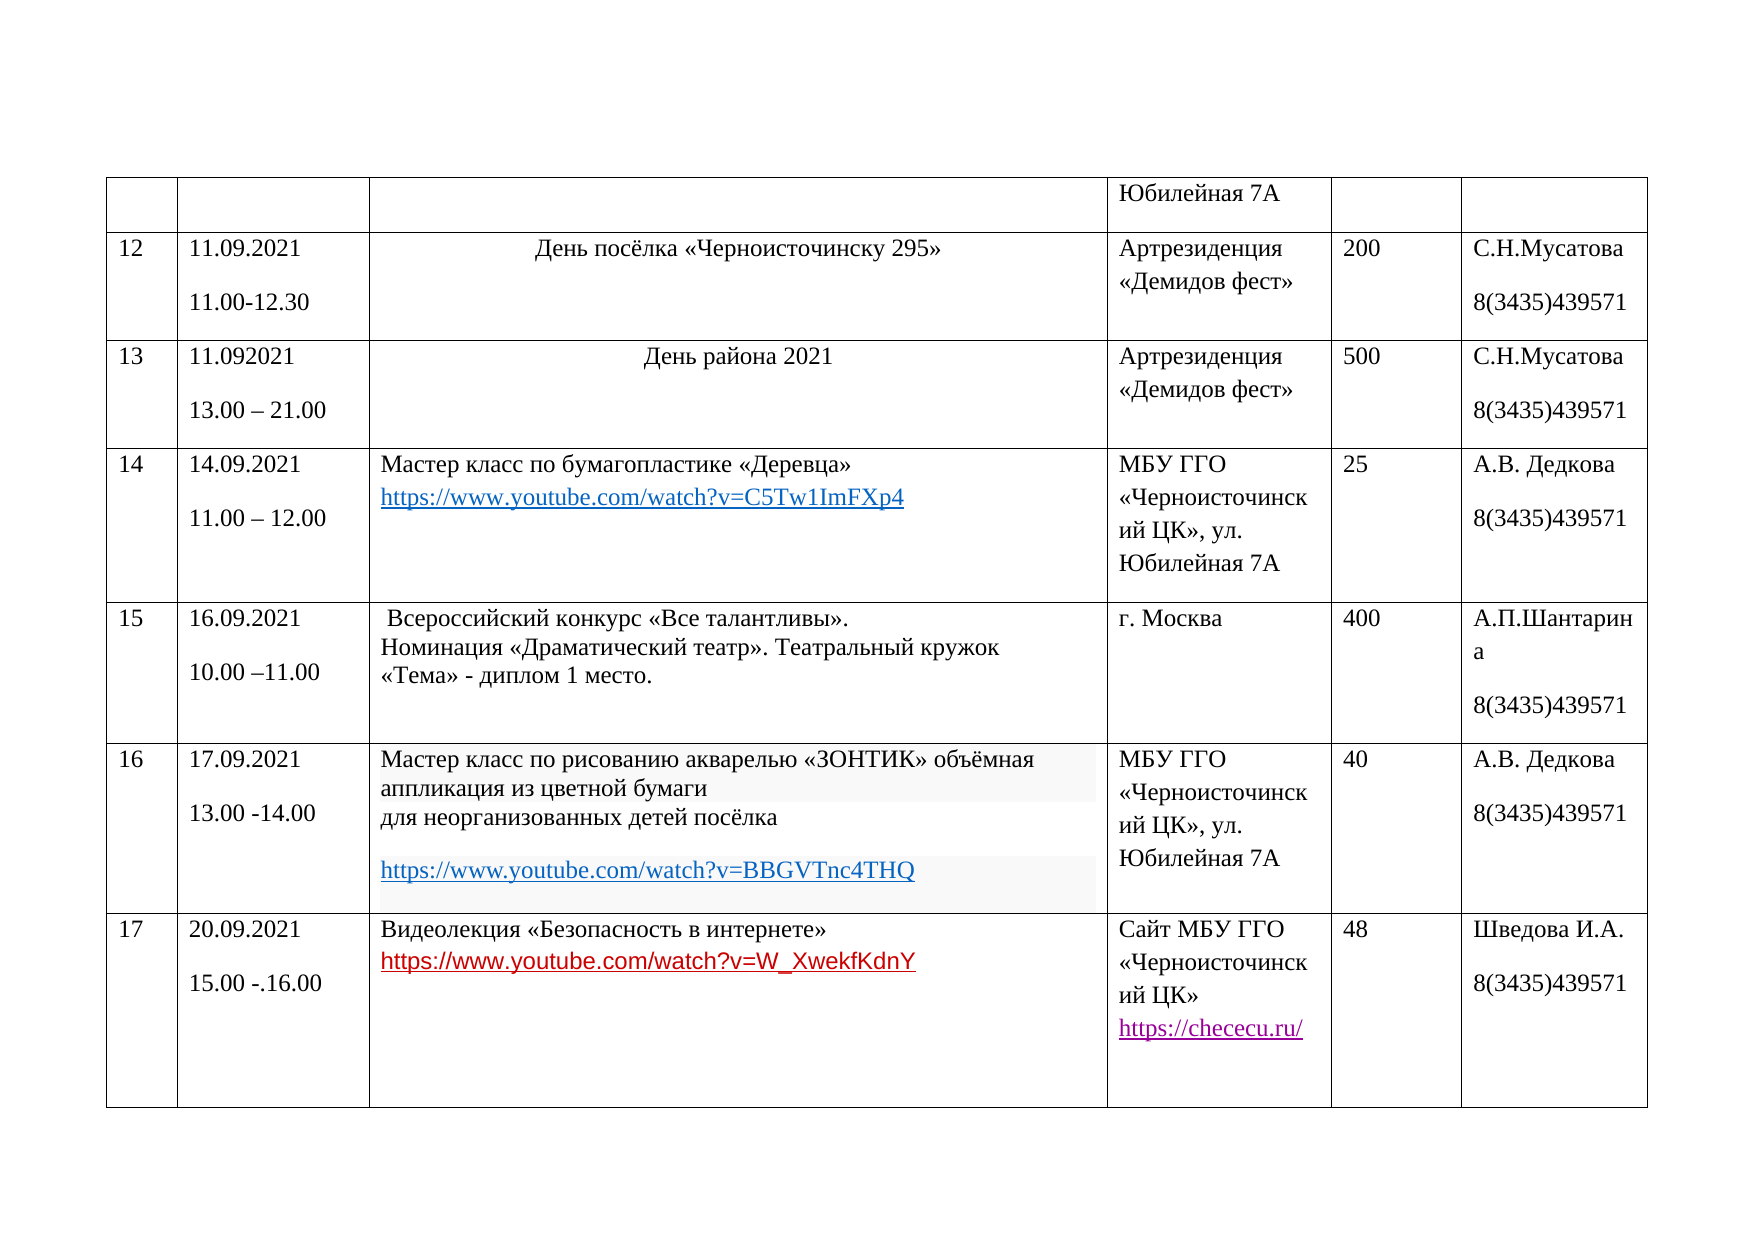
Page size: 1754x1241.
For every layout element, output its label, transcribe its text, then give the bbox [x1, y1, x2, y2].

table_cell С.Н.Мусатова 8(3435)439571 [1462, 233, 1647, 340]
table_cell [178, 914, 369, 1107]
table_cell Артрезиденция «Демидов фест» [1108, 233, 1331, 340]
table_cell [1108, 914, 1331, 1107]
table_cell 25 [1332, 449, 1461, 602]
table_cell 15 [107, 603, 177, 743]
table_cell 500 [1332, 341, 1461, 448]
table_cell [1462, 178, 1647, 232]
table_cell 16.09.2021 10.00 –11.00 [178, 603, 369, 743]
table_cell А.П.Шантарина 8(3435)439571 [1462, 603, 1647, 743]
table_cell 48 [1332, 914, 1461, 1107]
table_cell 40 [1332, 744, 1461, 913]
table_cell 14.09.2021 11.00 – 12.00 [178, 449, 369, 602]
table_cell г. Москва [1108, 603, 1331, 743]
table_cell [178, 178, 369, 232]
table_cell Артрезиденция «Демидов фест» [1108, 341, 1331, 448]
table_cell МБУ ГГО «Черноисточинский ЦК», ул. Юбилейная 7А [1108, 449, 1331, 602]
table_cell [370, 914, 1107, 1107]
table_cell 20 [1332, 178, 1461, 232]
table_cell 400 [1332, 603, 1461, 743]
table_cell 17 [107, 914, 177, 1107]
table_cell 13 [107, 341, 177, 448]
table_cell 17.09.2021 13.00 -14.00 [178, 744, 369, 913]
table_cell 11.09.2021 11.00-12.30 [178, 233, 369, 340]
table_cell 11 [107, 178, 177, 232]
table_cell С.Н.Мусатова 8(3435)439571 [1462, 341, 1647, 448]
table_cell 200 [1332, 233, 1461, 340]
table_cell Мастер класс по бумагопластике «Деревца» https://www.youtube.com/watch?v=C5Tw1ImFXp4 [370, 449, 1107, 602]
table_cell 16 [107, 744, 177, 913]
table_cell 14 [107, 449, 177, 602]
table_cell Всероссийский конкурс «Все талантливы». Номинация «Драматический театр». Театральный кружок «Тема» - диплом 1 место. [370, 603, 1107, 743]
table_cell Мастер класс по рисованию акварелью «ЗОНТИК» объёмная аппликация из цветной бумаги для неорганизованных детей посёлка https://www.youtube.com/watch?v=BBGVTnc4THQ [370, 744, 1107, 913]
table_cell 11.092021 13.00 – 21.00 [178, 341, 369, 448]
table_cell А.В. Дедкова 8(3435)439571 [1462, 449, 1647, 602]
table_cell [1108, 178, 1331, 232]
table_cell День района 2021 [370, 341, 1107, 448]
table_cell День посёлка «Черноисточинску 295» [370, 233, 1107, 340]
table_cell МБУ ГГО «Черноисточинский ЦК», ул. Юбилейная 7А [1108, 744, 1331, 913]
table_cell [370, 178, 1107, 232]
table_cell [1462, 914, 1647, 1107]
table_cell 12 [107, 233, 177, 340]
table_cell А.В. Дедкова 8(3435)439571 [1462, 744, 1647, 913]
